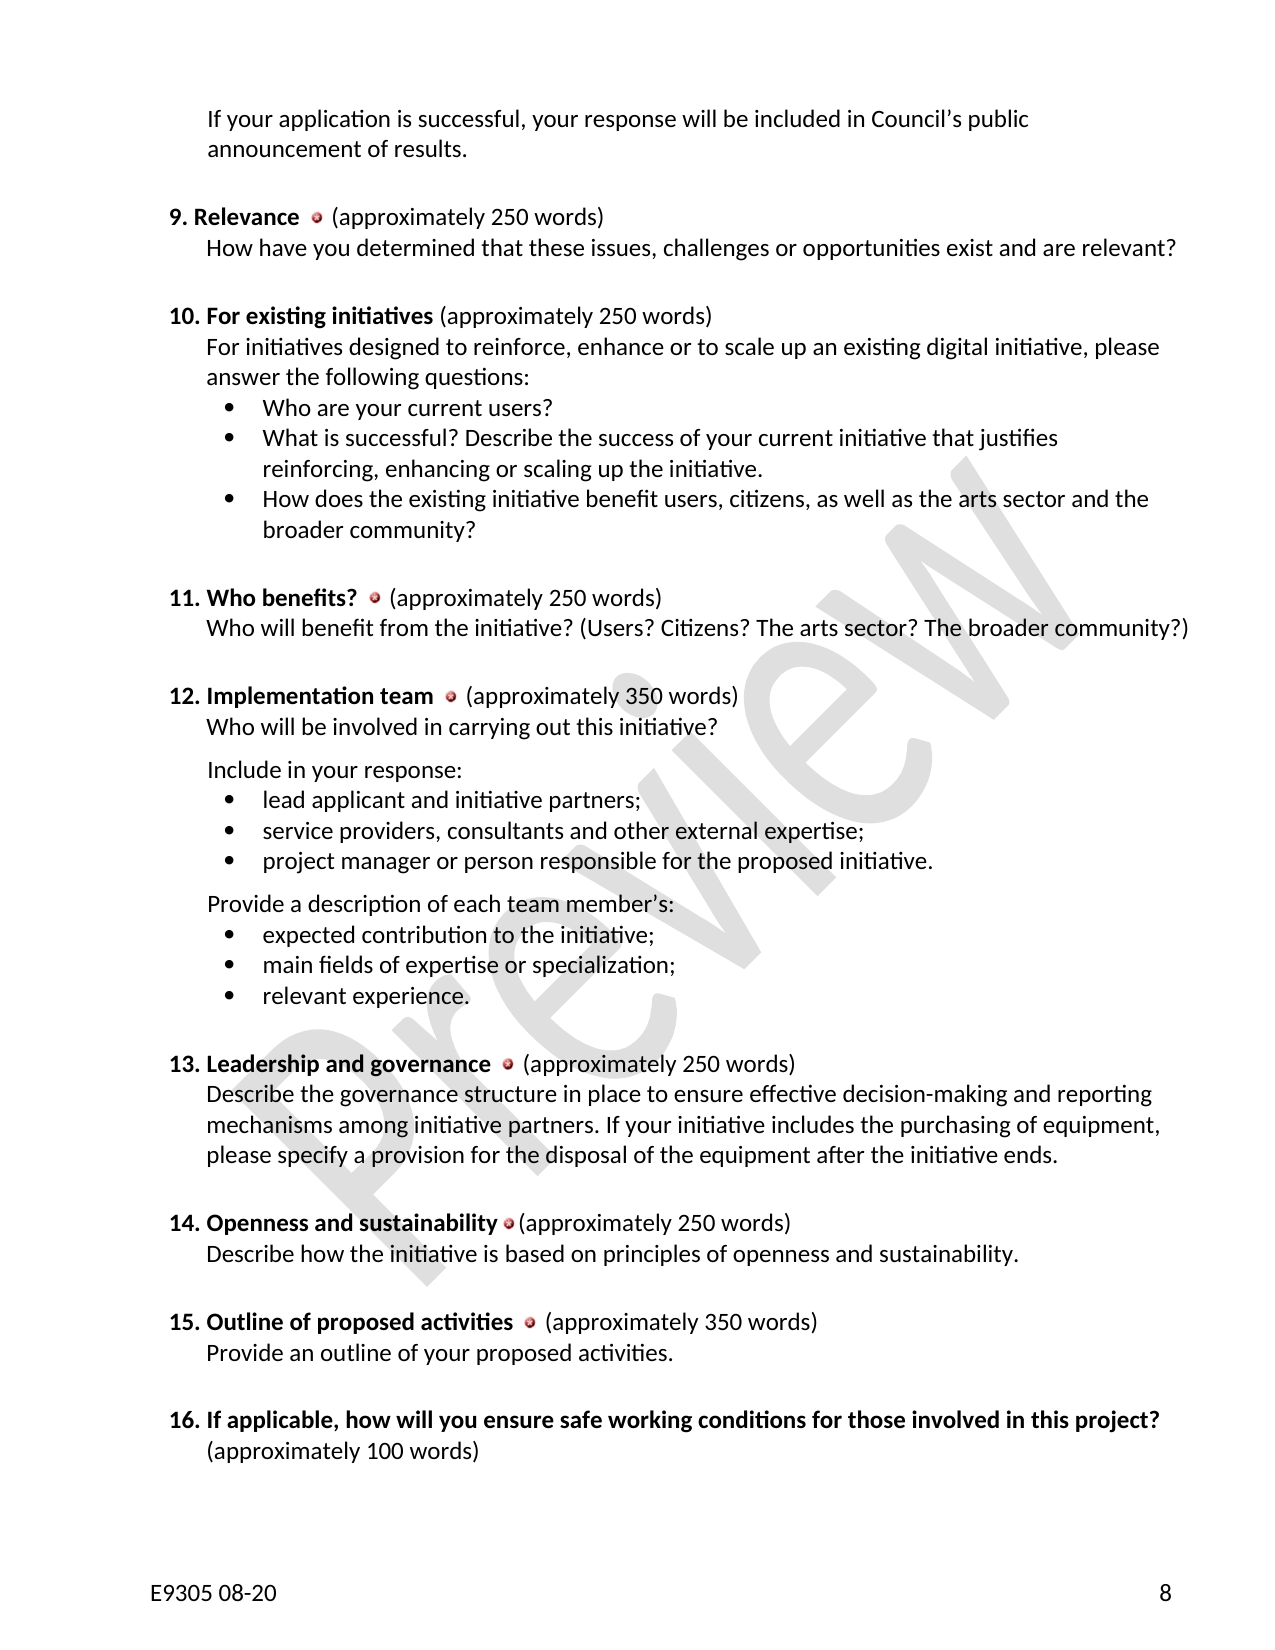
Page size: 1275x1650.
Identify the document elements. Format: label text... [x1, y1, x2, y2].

list service providers, consultants and other external expertise; [225, 815, 1181, 845]
text Include in your response: [207, 754, 1181, 784]
list Outline of proposed activities (approximately 350 words) Provide an outline of your proposed activities. [169, 1306, 1228, 1367]
text Describe the governance structure in place to ensure effective decision-making and reporting mechanisms among initiative partners. If your initiative includes the purchasing of equipment, please specify a provision for the disposal of the equipment after the initiative ends. [206, 1078, 1218, 1170]
list project manager or person responsible for the proposed initiative. [225, 845, 1181, 876]
list What is successful? Describe the success of your current initiative that justifies reinforcing, enhancing or scaling up the initiative. [225, 422, 1181, 483]
picture [363, 589, 384, 606]
list For existing initiatives (approximately 250 words) For initiatives designed to reinforce, enhance or to scale up an existing digital initiative, please answer the following questions: [169, 300, 1228, 392]
list If applicable, how will you ensure safe working conditions for those involved in this project? (approximately 100 words) [169, 1405, 1228, 1466]
picture [439, 688, 460, 705]
list Openness and sustainability(approximately 250 words) Describe how the initiative is based on principles of openness and sustainability. [169, 1208, 1228, 1269]
list main fields of expertise or specialization; [225, 949, 1181, 980]
text Provide a description of each team member’s: [207, 888, 1181, 919]
list expected contribution to the initiative; [225, 919, 1181, 949]
picture [497, 1215, 518, 1232]
list How does the existing initiative benefit users, citizens, as well as the arts sector and the broader community? [225, 483, 1181, 544]
list Implementation team (approximately 350 words) Who will be involved in carrying out this initiative? [169, 680, 1228, 741]
list Leadership and governance (approximately 250 words) [169, 1048, 1228, 1078]
picture [496, 1056, 517, 1073]
list Relevance (approximately 250 words) How have you determined that these issues, challenges or opportunities exist and are relevant? [169, 202, 1228, 263]
picture [305, 209, 326, 226]
list Who benefits? (approximately 250 words) Who will benefit from the initiative? (Users? Citizens? The arts sector? The broader community?) [169, 582, 1228, 643]
picture [518, 1314, 539, 1331]
list Who are your current users? [225, 392, 1181, 422]
list lead applicant and initiative partners; [225, 784, 1181, 815]
list relevant experience. [225, 980, 1181, 1011]
text If your application is successful, your response will be included in Council’s public announcement of results. [207, 103, 1181, 164]
